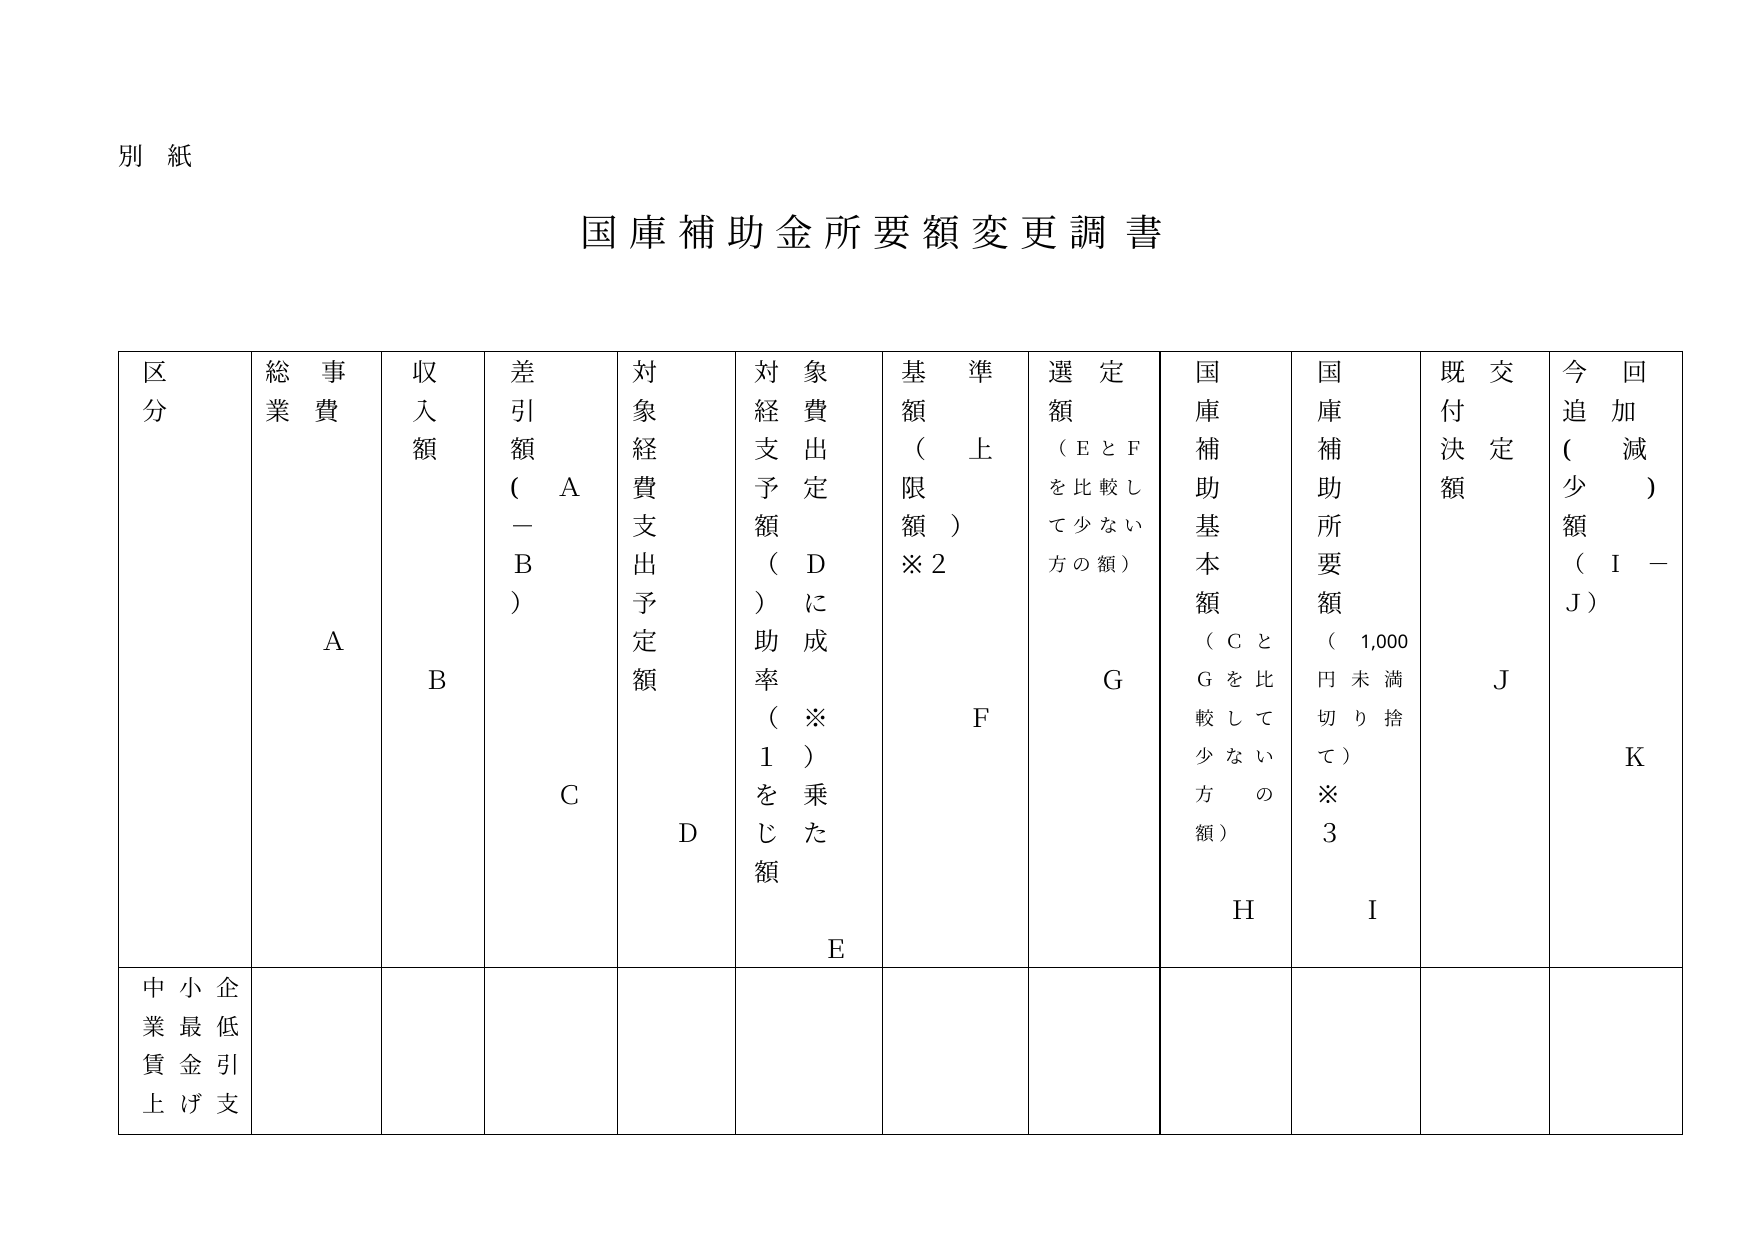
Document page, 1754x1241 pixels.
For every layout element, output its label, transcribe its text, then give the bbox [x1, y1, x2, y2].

table_cell 円 [618, 968, 735, 1133]
table_header 区分 [119, 352, 251, 967]
text 別紙 [118, 135, 1636, 173]
table_header 対象経費支出予定額 Ｄ [618, 352, 735, 967]
text 国庫補助金所要額変更調書 [118, 191, 1636, 268]
table_cell 円 [382, 968, 484, 1133]
table_header 既交付 決定額 Ｊ [1421, 352, 1549, 967]
table_header 今回追加 (減少)額 （Ｉ－Ｊ） Ｋ [1550, 352, 1682, 967]
table_header 選定額 （ＥとＦを比較して少ない方の額） Ｇ [1029, 352, 1159, 967]
table_header 国庫補助 所要額 （1,000円未満切り捨て） ※３ Ｉ [1292, 352, 1420, 967]
table_header 対象経費支出予定額（Ｄ）に助成率（※１）を乗じた額 Ｅ [736, 352, 882, 967]
table_header 基準額 （上限額） ※２ Ｆ [883, 352, 1028, 967]
table_cell 円 [1421, 968, 1549, 1133]
table_cell 円 [252, 968, 381, 1133]
table_cell 円 [736, 968, 882, 1133]
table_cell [119, 968, 251, 1133]
table_header 差引額 (Ａ－Ｂ） Ｃ [485, 352, 617, 967]
table_header 国庫補助 基本額 （ＣとＧを比較して少ない方の額） Ｈ [1161, 352, 1291, 967]
table_cell 円 [1292, 968, 1420, 1133]
table_cell 円 [883, 968, 1028, 1133]
table_cell 円 [1029, 968, 1159, 1133]
table_cell 円 [1161, 968, 1291, 1133]
table_header 総事業費 Ａ [252, 352, 381, 967]
table_cell 円 [485, 968, 617, 1133]
table_header 収入額 Ｂ [382, 352, 484, 967]
table_cell 円 [1550, 968, 1682, 1133]
